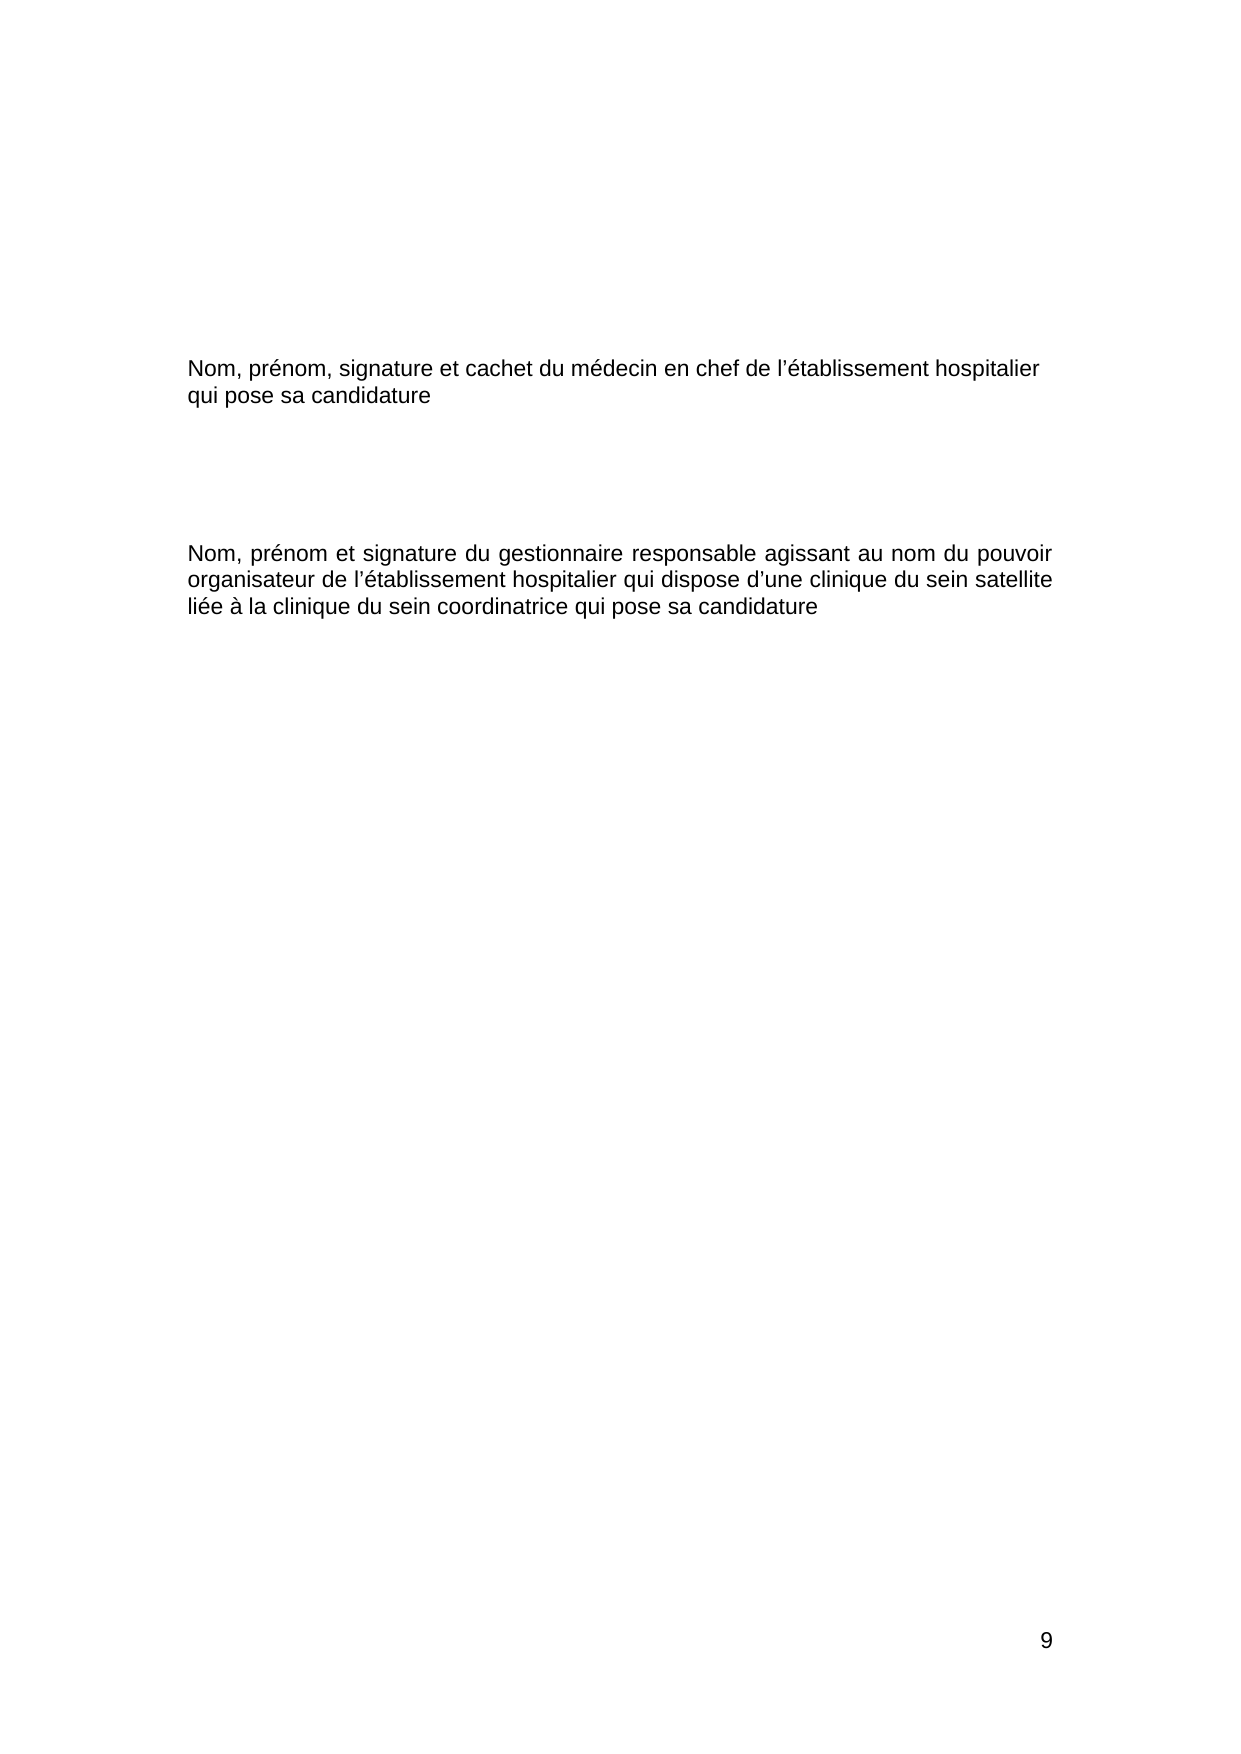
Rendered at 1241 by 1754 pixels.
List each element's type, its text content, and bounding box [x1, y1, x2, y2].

text Nom, prénom et signature du gestionnaire responsable agissant au nom du pouvoir organisateur de l’établissement hospitalier qui dispose d’une clinique du sein satellite liée à la clinique du sein coordinatrice qui pose sa candidature [187, 540, 1053, 619]
text Nom, prénom, signature et cachet du médecin en chef de l’établissement hospitalier qui pose sa candidature [187, 355, 1053, 408]
